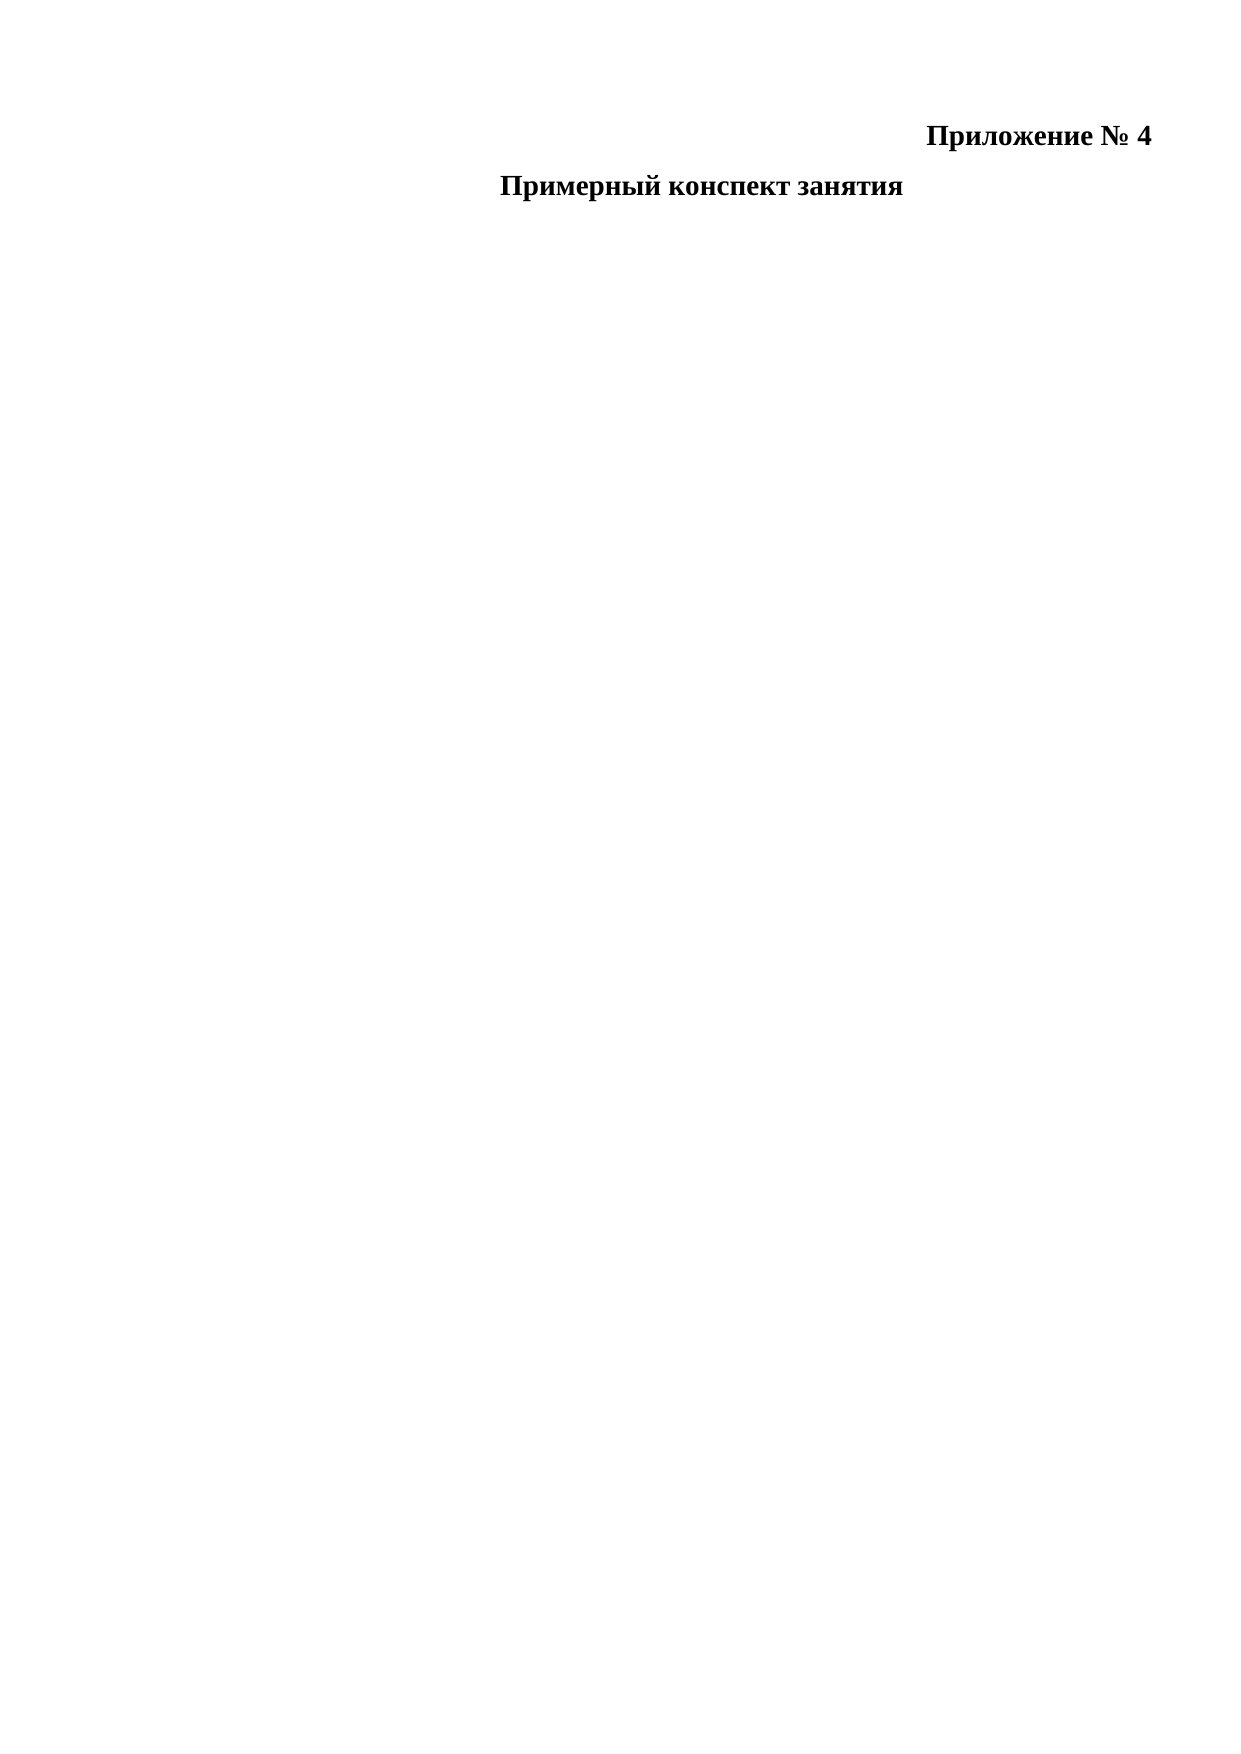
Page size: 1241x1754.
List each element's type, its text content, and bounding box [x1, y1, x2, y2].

list Примерный конспект занятия [252, 168, 1152, 202]
list Приложение № 4 [177, 118, 1152, 152]
